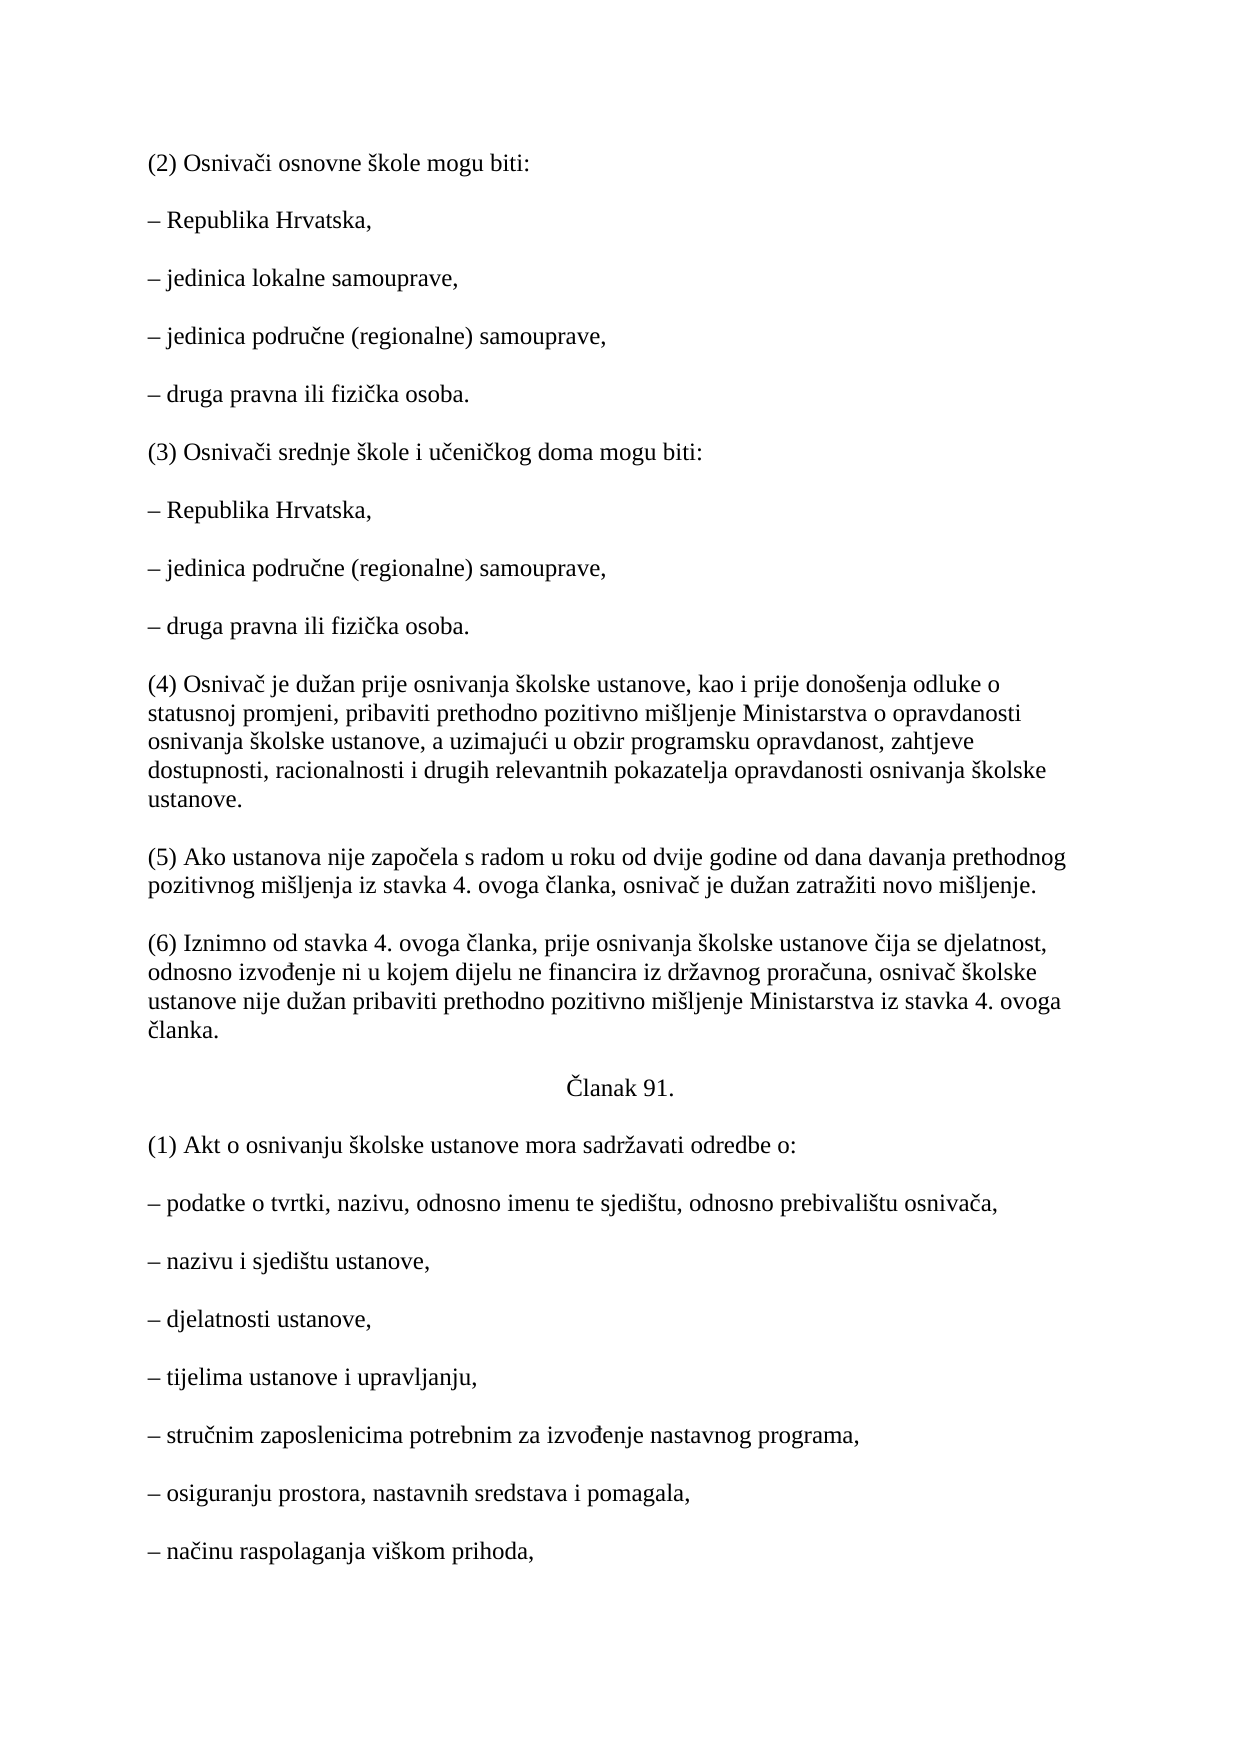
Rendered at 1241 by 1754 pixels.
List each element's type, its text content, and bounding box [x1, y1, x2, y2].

text – stručnim zaposlenicima potrebnim za izvođenje nastavnog programa, [148, 1420, 1093, 1449]
text (4) Osnivač je dužan prije osnivanja školske ustanove, kao i prije donošenja odluke o statusnoj promjeni, pribaviti prethodno pozitivno mišljenje Ministarstva o opravdanosti osnivanja školske ustanove, a uzimajući u obzir programsku opravdanost, zahtjeve dostupnosti, racionalnosti i drugih relevantnih pokazatelja opravdanosti osnivanja školske ustanove. [148, 669, 1093, 813]
text Članak 91. [148, 1073, 1093, 1101]
text – druga pravna ili fizička osoba. [148, 611, 1093, 640]
text (6) Iznimno od stavka 4. ovoga članka, prije osnivanja školske ustanove čija se djelatnost, odnosno izvođenje ni u kojem dijelu ne financira iz državnog proračuna, osnivač školske ustanove nije dužan pribaviti prethodno pozitivno mišljenje Ministarstva iz stavka 4. ovoga članka. [148, 928, 1093, 1043]
text – djelatnosti ustanove, [148, 1304, 1093, 1333]
text (1) Akt o osnivanju školske ustanove mora sadržavati odredbe o: [148, 1131, 1093, 1159]
text – Republika Hrvatska, [148, 495, 1093, 524]
text – jedinica područne (regionalne) samouprave, [148, 553, 1093, 582]
text – druga pravna ili fizička osoba. [148, 379, 1093, 408]
text – osiguranju prostora, nastavnih sredstava i pomagala, [148, 1478, 1093, 1507]
text – jedinica područne (regionalne) samouprave, [148, 321, 1093, 350]
text – Republika Hrvatska, [148, 206, 1093, 234]
text – načinu raspolaganja viškom prihoda, [148, 1536, 1093, 1565]
text – podatke o tvrtki, nazivu, odnosno imenu te sjedištu, odnosno prebivalištu osnivača, [148, 1188, 1093, 1217]
text – jedinica lokalne samouprave, [148, 263, 1093, 292]
text (2) Osnivači osnovne škole mogu biti: [148, 148, 1093, 176]
text – tijelima ustanove i upravljanju, [148, 1362, 1093, 1391]
text (5) Ako ustanova nije započela s radom u roku od dvije godine od dana davanja prethodnog pozitivnog mišljenja iz stavka 4. ovoga članka, osnivač je dužan zatražiti novo mišljenje. [148, 842, 1093, 899]
text (3) Osnivači srednje škole i učeničkog doma mogu biti: [148, 437, 1093, 466]
text – nazivu i sjedištu ustanove, [148, 1246, 1093, 1275]
